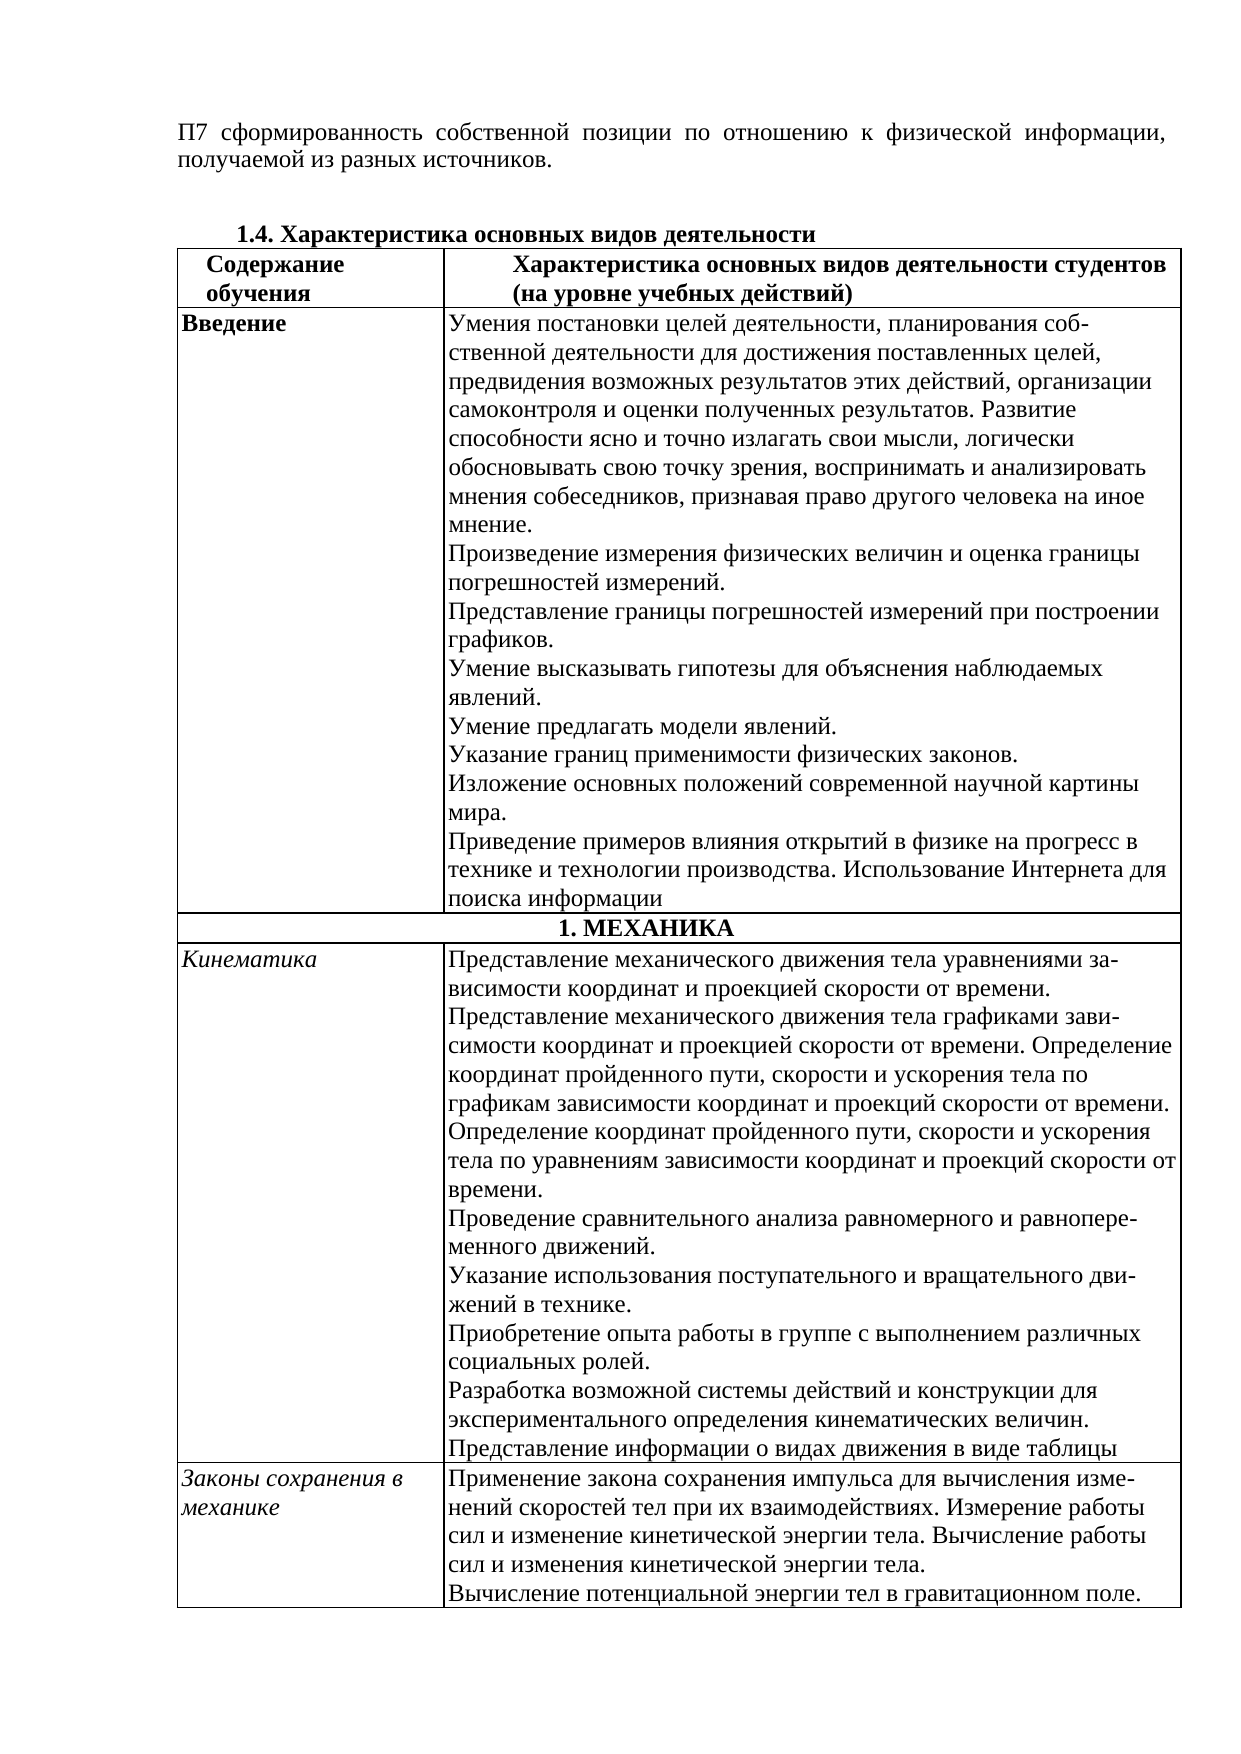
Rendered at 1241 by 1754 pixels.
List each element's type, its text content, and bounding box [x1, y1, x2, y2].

text П7 сформированность собственной позиции по отношению к физической информации, получаемой из разных источников. [177, 118, 1167, 173]
table_cell Представление механического движения тела уравнениями зависимости координат и проекцией скорости от времени. Представление механического движения тела графиками зависимости координат и проекцией скорости от времени. Определение координат пройденного пути, скорости и ускорения тела по графикам зависимости координат и проекций скорости от времени. Определение координат пройденного пути, скорости и ускорения тела по уравнениям зависимости координат и проекций скорости от времени. Проведение сравнительного анализа равномерного и равнопеременного движений. Указание использования поступательного и вращательного движений в технике. Приобретение опыта работы в группе с выполнением различных социальных ролей. Разработка возможной системы действий и конструкции для экспериментального определения кинематических величин. Представление информации о видах движения в виде таблицы [445, 944, 1180, 1461]
table_cell Введение [178, 308, 443, 912]
table_header Характеристика основных видов деятельности студентов (на уровне учебных действий) [445, 249, 1180, 307]
table_cell Умения постановки целей деятельности, планирования собственной деятельности для достижения поставленных целей, предвидения возможных результатов этих действий, организации самоконтроля и оценки полученных результатов. Развитие способности ясно и точно излагать свои мысли, логически обосновывать свою точку зрения, воспринимать и анализировать мнения собеседников, признавая право другого человека на иное мнение. Произведение измерения физических величин и оценка границы погрешностей измерений. Представление границы погрешностей измерений при построении графиков. Умение высказывать гипотезы для объяснения наблюдаемых явлений. Умение предлагать модели явлений. Указание границ применимости физических законов. Изложение основных положений современной научной картины мира. Приведение примеров влияния открытий в физике на прогресс в технике и технологии производства. Использование Интернета для поиска информации [445, 308, 1180, 912]
table_cell 1. МЕХАНИКА [178, 914, 1180, 942]
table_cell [445, 1463, 1180, 1607]
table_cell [178, 1463, 443, 1607]
table_cell Кинематика [178, 944, 443, 1461]
text 1.4. Характеристика основных видов деятельности [177, 219, 1167, 248]
table_header Содержание обучения [178, 249, 443, 307]
